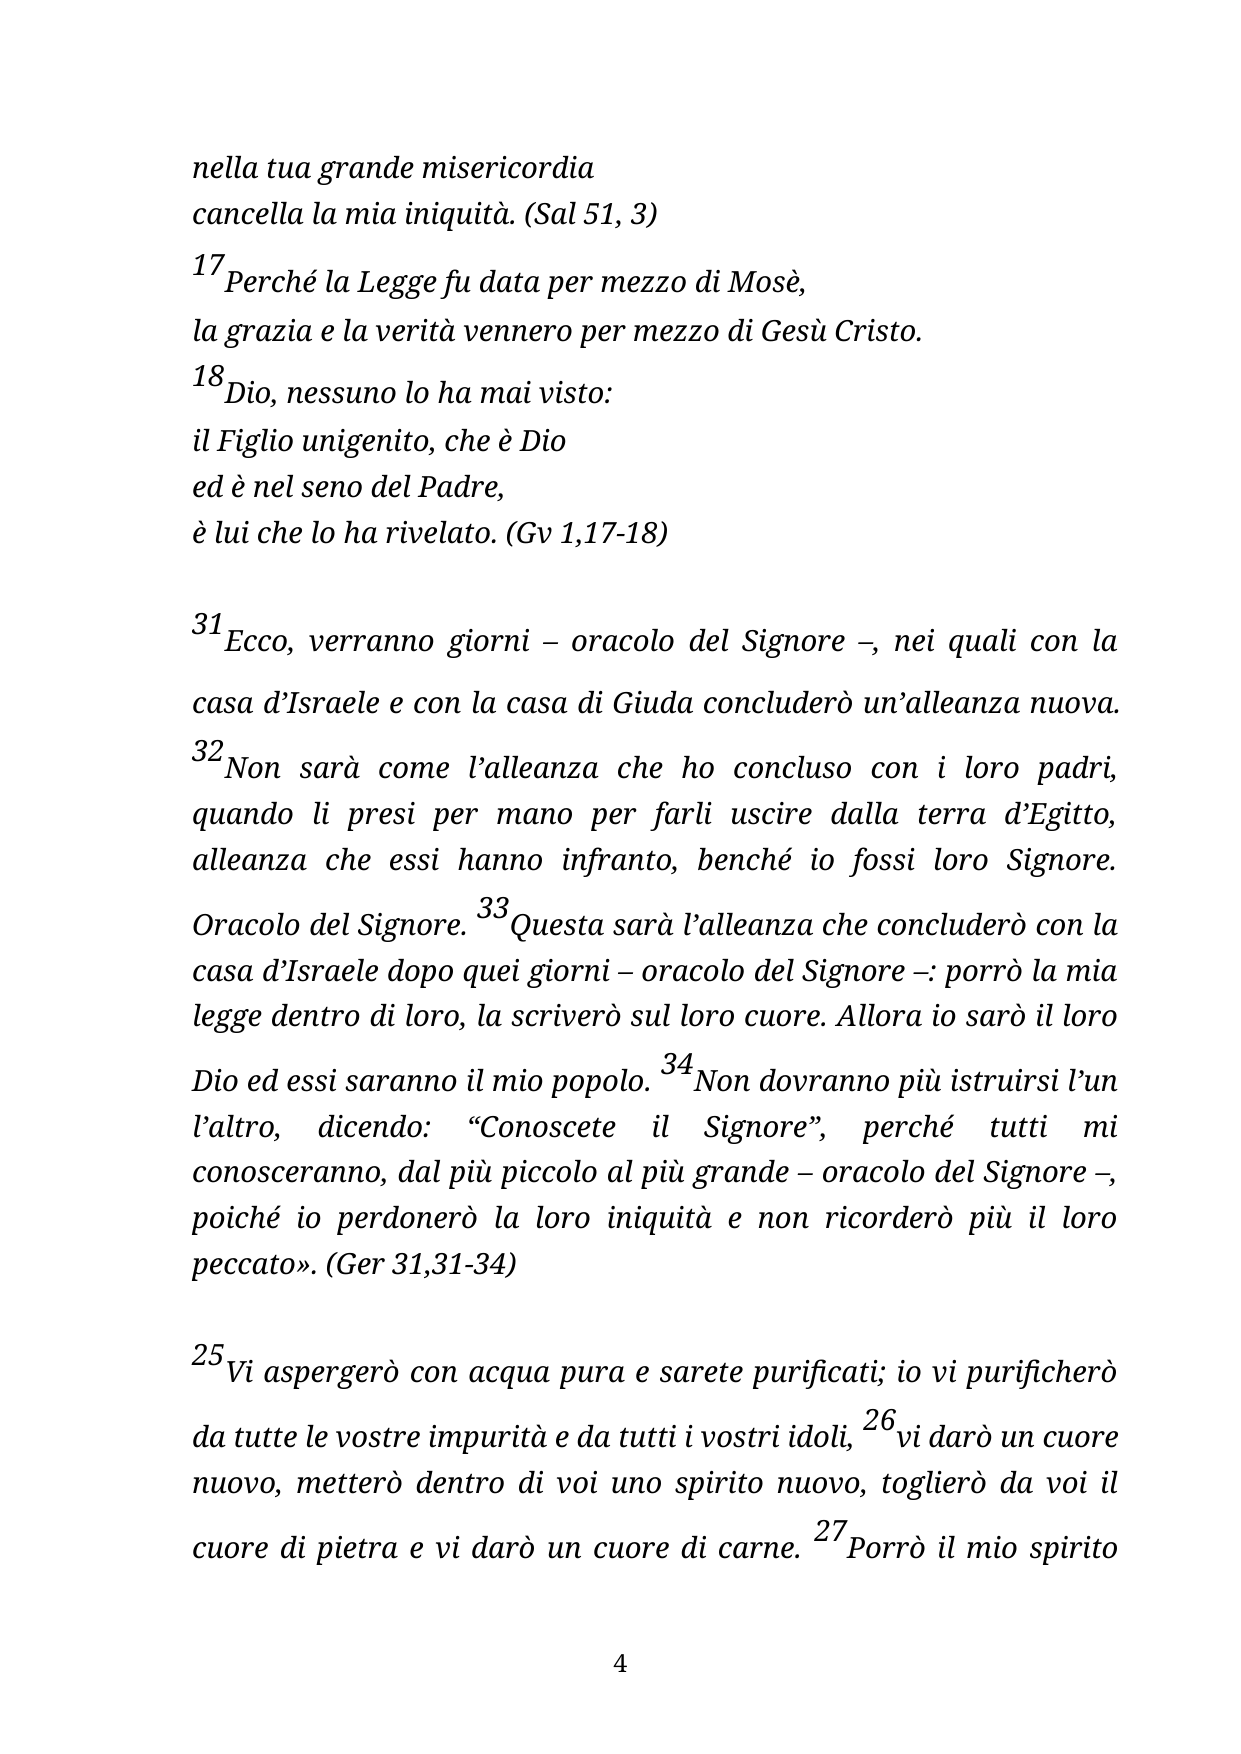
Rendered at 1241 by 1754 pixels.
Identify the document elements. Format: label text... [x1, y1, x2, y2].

text nella tua grande misericordia [192, 148, 1122, 187]
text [192, 1334, 1122, 1567]
text ed è nel seno del Padre, [192, 466, 1122, 506]
text è lui che lo ha rivelato. (Gv 1,17-18) [192, 512, 1122, 552]
text 17Perché la Legge fu data per mezzo di Mosè, [192, 245, 1122, 301]
text la grazia e la verità vennero per mezzo di Gesù Cristo. [192, 310, 1122, 349]
text 18Dio, nessuno lo ha mai visto: [192, 356, 1122, 412]
text cancella la mia iniquità. (Sal 51, 3) [192, 193, 1122, 233]
text 31Ecco, verranno giorni – oracolo del Signore –, nei quali con la casa d’Israele e con la casa di Giuda concluderò un’alleanza nuova. 32Non sarà come l’alleanza che ho concluso con i loro padri, quando li presi per mano per farli uscire dalla terra d’Egitto, alleanza che essi hanno infranto, benché io fossi loro Signore. Oracolo del Signore. 33Questa sarà l’alleanza che concluderò con la casa d’Israele dopo quei giorni – oracolo del Signore –: porrò la mia legge dentro di loro, la scriverò sul loro cuore. Allora io sarò il loro Dio ed essi saranno il mio popolo. 34Non dovranno più istruirsi l’un l’altro, dicendo: “Conoscete il Signore”, perché tutti mi conosceranno, dal più piccolo al più grande – oracolo del Signore –, poiché io perdonerò la loro iniquità e non ricorderò più il loro peccato». (Ger 31,31-34) [192, 603, 1122, 1283]
text il Figlio unigenito, che è Dio [192, 421, 1122, 460]
